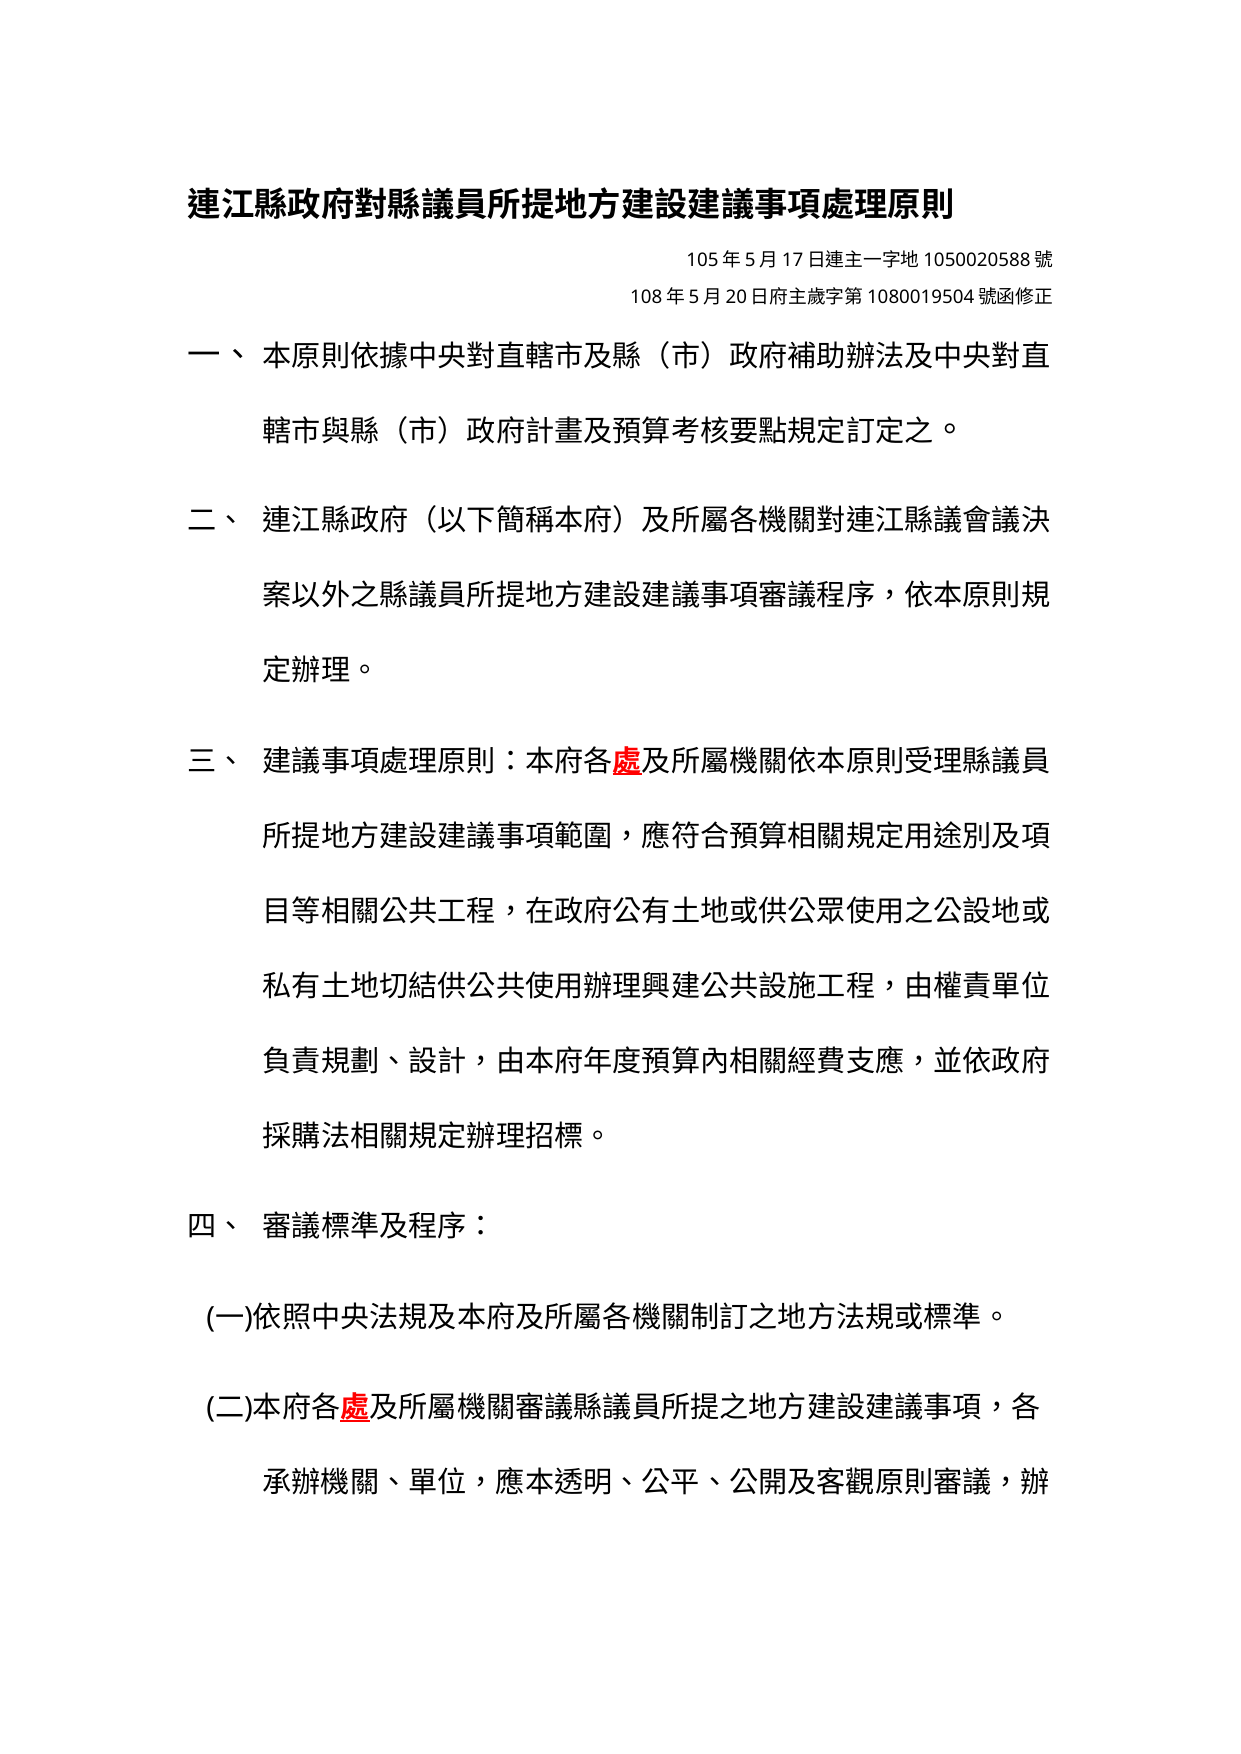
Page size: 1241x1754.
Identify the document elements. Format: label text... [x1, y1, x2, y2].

text 連江縣政府對縣議員所提地方建設建議事項處理原則 [187, 164, 1053, 239]
list 建議事項處理原則：本府各處及所屬機關依本原則受理縣議員所提地方建設建議事項範圍，應符合預算相關規定用途別及項目等相關公共工程，在政府公有土地或供公眾使用之公設地或私有土地切結供公共使用辦理興建公共設施工程，由權責單位負責規劃、設計，由本府年度預算內相關經費支應，並依政府採購法相關規定辦理招標。 [187, 721, 1053, 1171]
list 連江縣政府（以下簡稱本府）及所屬各機關對連江縣議會議決案以外之縣議員所提地方建設建議事項審議程序，依本原則規定辦理。 [187, 480, 1053, 705]
list 本原則依據中央對直轄市及縣（市）政府補助辦法及中央對直轄市與縣（市）政府計畫及預算考核要點規定訂定之。 [187, 314, 1053, 464]
text (一)依照中央法規及本府及所屬各機關制訂之地方法規或標準。 [206, 1277, 1053, 1352]
text 108年5月20日府主歲字第1080019504號函修正 [187, 277, 1053, 314]
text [206, 1368, 1053, 1518]
text 105年5月17日連主一字地1050020588號 [187, 239, 1053, 277]
list 審議標準及程序： [187, 1186, 1053, 1261]
